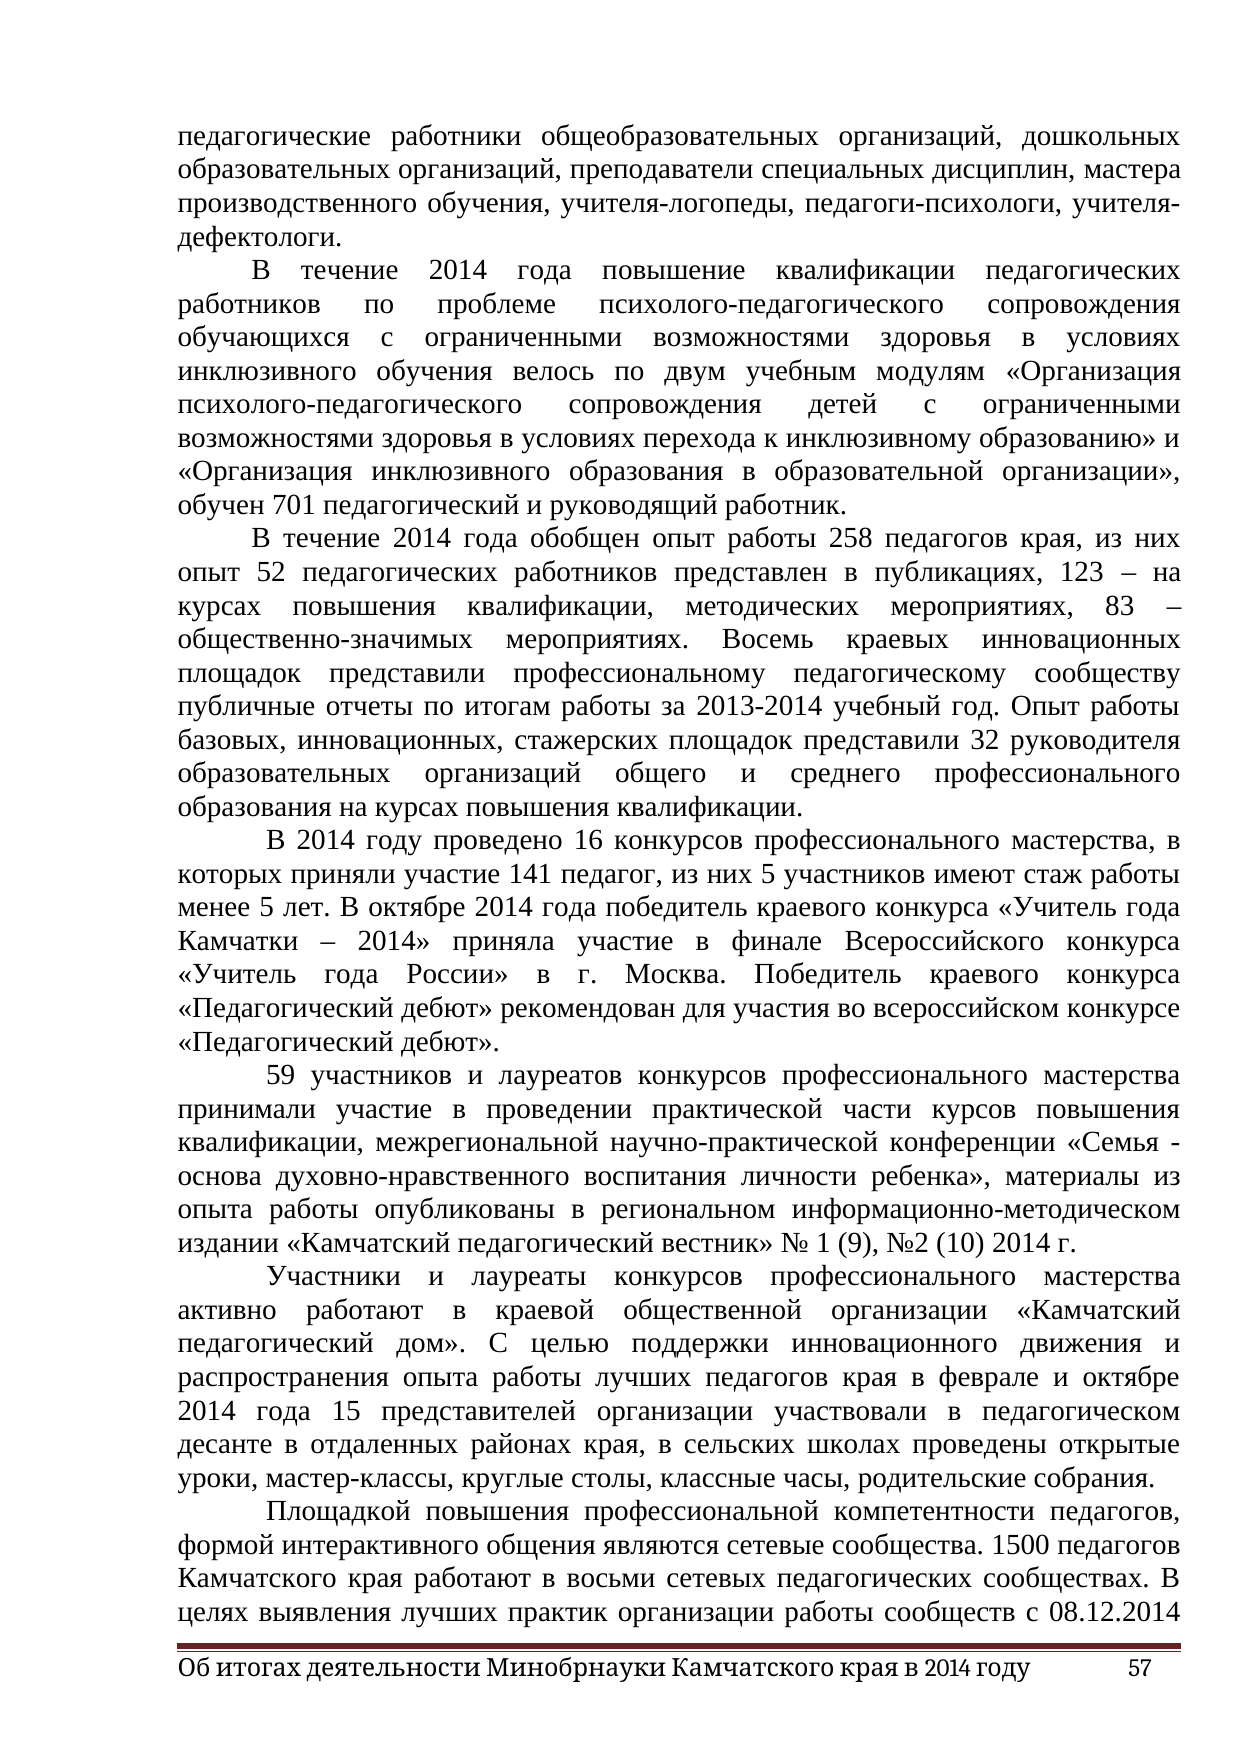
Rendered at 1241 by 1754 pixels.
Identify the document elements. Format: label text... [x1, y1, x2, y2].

text Участники и лауреаты конкурсов профессионального мастерства активно работают в краевой общественной организации «Камчатский педагогический дом». С целью поддержки инновационного движения и распространения опыта работы лучших педагогов края в феврале и октябре 2014 года 15 представителей организации участвовали в педагогическом десанте в отдаленных районах края, в сельских школах проведены открытые уроки, мастер-классы, круглые столы, классные часы, родительские собрания. [177, 1258, 1181, 1493]
text В 2014 году проведено 16 конкурсов профессионального мастерства, в которых приняли участие 141 педагог, из них 5 участников имеют стаж работы менее 5 лет. В октябре 2014 года победитель краевого конкурса «Учитель года Камчатки – 2014» приняла участие в финале Всероссийского конкурса «Учитель года России» в г. Москва. Победитель краевого конкурса «Педагогический дебют» рекомендован для участия во всероссийском конкурсе «Педагогический дебют». [177, 822, 1181, 1057]
text В течение 2014 года повышение квалификации педагогических работников по проблеме психолого-педагогического сопровождения обучающихся с ограниченными возможностями здоровья в условиях инклюзивного обучения велось по двум учебным модулям «Организация психолого-педагогического сопровождения детей с ограниченными возможностями здоровья в условиях перехода к инклюзивному образованию» и «Организация инклюзивного образования в образовательной организации», обучен 701 педагогический и руководящий работник. [177, 252, 1181, 521]
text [177, 1493, 1181, 1627]
text В течение 2014 года обобщен опыт работы 258 педагогов края, из них опыт 52 педагогических работников представлен в публикациях, 123 – на курсах повышения квалификации, методических мероприятиях, 83 – общественно-значимых мероприятиях. Восемь краевых инновационных площадок представили профессиональному педагогическому сообществу публичные отчеты по итогам работы за 2013-2014 учебный год. Опыт работы базовых, инновационных, стажерских площадок представили 32 руководителя образовательных организаций общего и среднего профессионального образования на курсах повышения квалификации. [177, 521, 1181, 822]
text 59 участников и лауреатов конкурсов профессионального мастерства принимали участие в проведении практической части курсов повышения квалификации, межрегиональной научно-практической конференции «Семья - основа духовно-нравственного воспитания личности ребенка», материалы из опыта работы опубликованы в региональном информационно-методическом издании «Камчатский педагогический вестник» № 1 (9), №2 (10) 2014 г. [177, 1057, 1181, 1258]
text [177, 118, 1181, 252]
